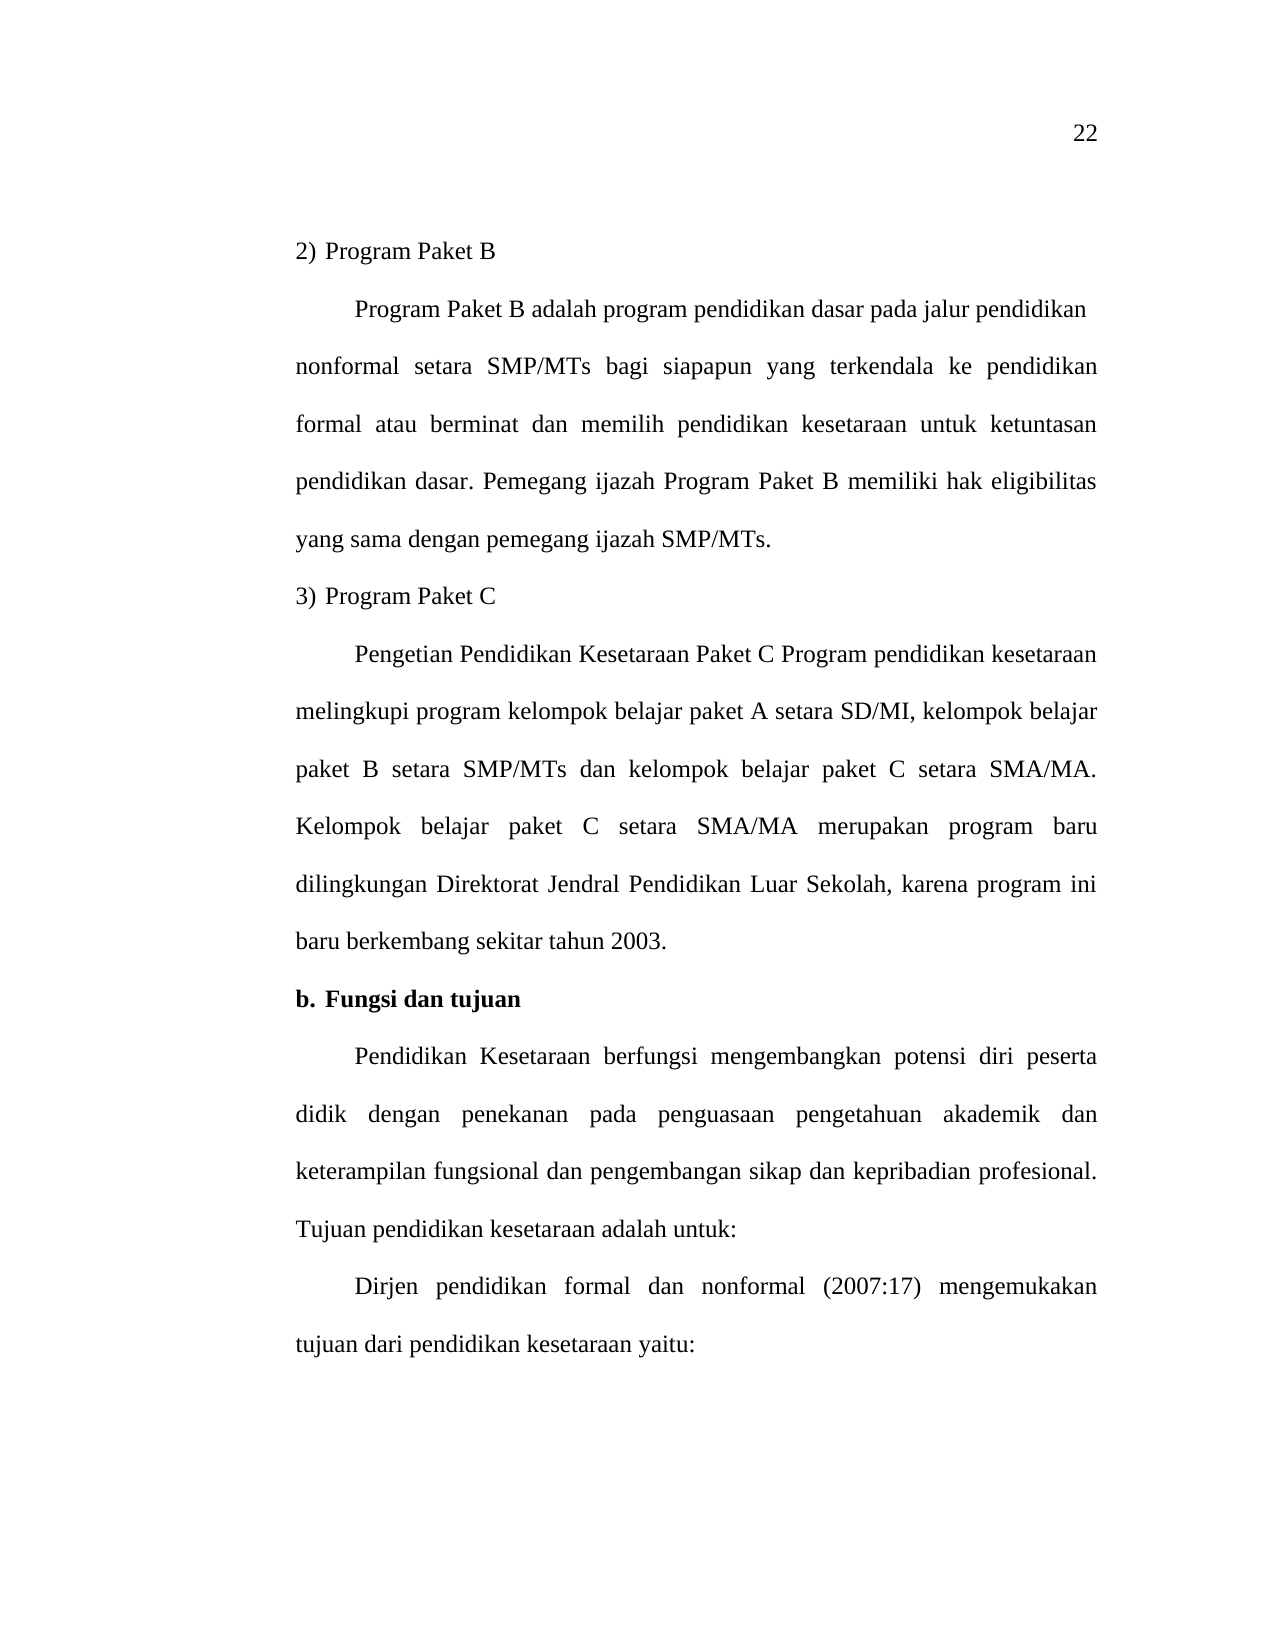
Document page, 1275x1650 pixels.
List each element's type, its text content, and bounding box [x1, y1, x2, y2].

list Program Paket B [295, 236, 1098, 265]
list Program Paket C [295, 581, 1098, 610]
text Program Paket B adalah program pendidikan dasar pada jalur pendidikan nonformal setara SMP/MTs bagi siapapun yang terkendala ke pendidikan formal atau berminat dan memilih pendidikan kesetaraan untuk ketuntasan pendidikan dasar. Pemegang ijazah Program Paket B memiliki hak eligibilitas yang sama dengan pemegang ijazah SMP/MTs. [295, 294, 1098, 552]
text Pendidikan Kesetaraan berfungsi mengembangkan potensi diri peserta didik dengan penekanan pada penguasaan pengetahuan akademik dan keterampilan fungsional dan pengembangan sikap dan kepribadian profesional. Tujuan pendidikan kesetaraan adalah untuk: [295, 1041, 1098, 1242]
list Fungsi dan tujuan [295, 984, 1098, 1012]
text Dirjen pendidikan formal dan nonformal (2007:17) mengemukakan tujuan dari pendidikan kesetaraan yaitu: [295, 1271, 1098, 1357]
list Pengetian Pendidikan Kesetaraan Paket C Program pendidikan kesetaraan melingkupi program kelompok belajar paket A setara SD/MI, kelompok belajar paket B setara SMP/MTs dan kelompok belajar paket C setara SMA/MA. Kelompok belajar paket C setara SMA/MA merupakan program baru dilingkungan Direktorat Jendral Pendidikan Luar Sekolah, karena program ini baru berkembang sekitar tahun 2003. [295, 639, 1098, 955]
